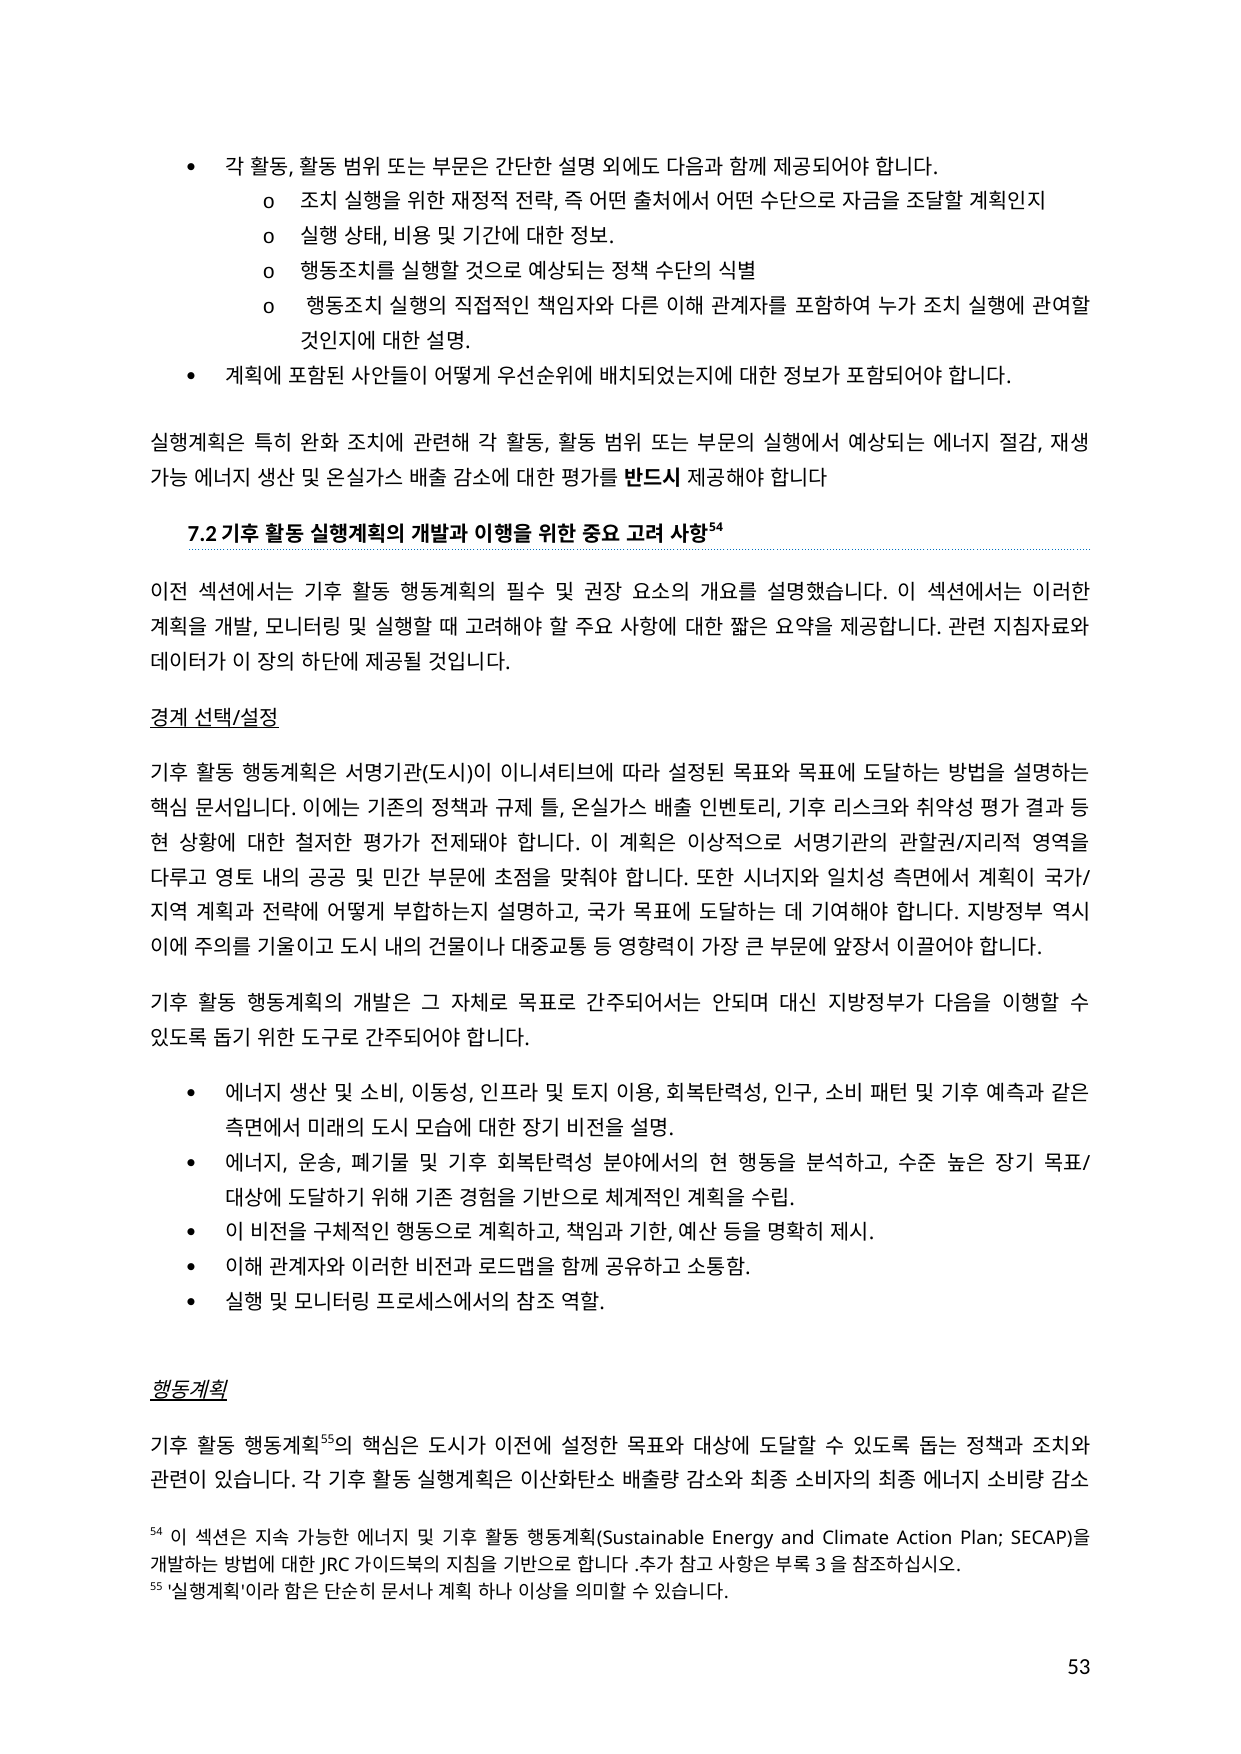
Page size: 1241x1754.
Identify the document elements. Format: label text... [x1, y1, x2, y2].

text 경계 선택/설정 [150, 701, 1090, 731]
subtitle 7.2기후 활동 실행계획의 개발과 이행을 위한 중요 고려 사항 [187, 517, 1090, 550]
list 에너지, 운송, 폐기물 및 기후 회복탄력성 분야에서의 현 행동을 분석하고, 수준 높은 장기 목표/대상에 도달하기 위해 기존 경험을 기반으로 체계적인 계획을 수립. [187, 1146, 1090, 1211]
list 이해 관계자와 이러한 비전과 로드맵을 함께 공유하고 소통함. [187, 1250, 1090, 1281]
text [150, 1429, 1090, 1494]
list 에너지 생산 및 소비, 이동성, 인프라 및 토지 이용, 회복탄력성, 인구, 소비 패턴 및 기후 예측과 같은 측면에서 미래의 도시 모습에 대한 장기 비전을 설명. [187, 1076, 1090, 1141]
list 조치 실행을 위한 재정적 전략, 즉 어떤 출처에서 어떤 수단으로 자금을 조달할 계획인지 [262, 185, 1090, 215]
list 이 비전을 구체적인 행동으로 계획하고, 책임과 기한, 예산 등을 명확히 제시. [187, 1216, 1090, 1246]
list 실행 및 모니터링 프로세스에서의 참조 역할. [187, 1285, 1090, 1315]
list 행동조치를 실행할 것으로 예상되는 정책 수단의 식별 [262, 254, 1090, 285]
list 행동조치 실행의 직접적인 책임자와 다른 이해 관계자를 포함하여 누가 조치 실행에 관여할 것인지에 대한 설명. [262, 289, 1090, 355]
list 실행 상태, 비용 및 기간에 대한 정보. [262, 220, 1090, 250]
text 실행계획은 특히 완화 조치에 관련해 각 활동, 활동 범위 또는 부문의 실행에서 예상되는 에너지 절감, 재생 가능 에너지 생산 및 온실가스 배출 감소에 대한 평가를 반드시 제공해야 합니다 [150, 427, 1090, 492]
text 기후 활동 행동계획은 서명기관(도시)이 이니셔티브에 따라 설정된 목표와 목표에 도달하는 방법을 설명하는 핵심 문서입니다. 이에는 기존의 정책과 규제 틀, 온실가스 배출 인벤토리, 기후 리스크와 취약성 평가 결과 등 현 상황에 대한 철저한 평가가 전제돼야 합니다. 이 계획은 이상적으로 서명기관의 관할권/지리적 영역을 다루고 영토 내의 공공 및 민간 부문에 초점을 맞춰야 합니다. 또한 시너지와 일치성 측면에서 계획이 국가/지역 계획과 전략에 어떻게 부합하는지 설명하고, 국가 목표에 도달하는 데 기여해야 합니다. 지방정부 역시 이에 주의를 기울이고 도시 내의 건물이나 대중교통 등 영향력이 가장 큰 부문에 앞장서 이끌어야 합니다. [150, 756, 1090, 961]
text 기후 활동 행동계획의 개발은 그 자체로 목표로 간주되어서는 안되며 대신 지방정부가 다음을 이행할 수 있도록 돕기 위한 도구로 간주되어야 합니다. [150, 986, 1090, 1051]
text 행동계획 [150, 1373, 1090, 1403]
text 이전 섹션에서는 기후 활동 행동계획의 필수 및 권장 요소의 개요를 설명했습니다. 이 섹션에서는 이러한 계획을 개발, 모니터링 및 실행할 때 고려해야 할 주요 사항에 대한 짧은 요약을 제공합니다. 관련 지침자료와 데이터가 이 장의 하단에 제공될 것입니다. [150, 576, 1090, 676]
list 각 활동, 활동 범위 또는 부문은 간단한 설명 외에도 다음과 함께 제공되어야 합니다. [187, 150, 1090, 180]
list 계획에 포함된 사안들이 어떻게 우선순위에 배치되었는지에 대한 정보가 포함되어야 합니다. [187, 359, 1090, 389]
